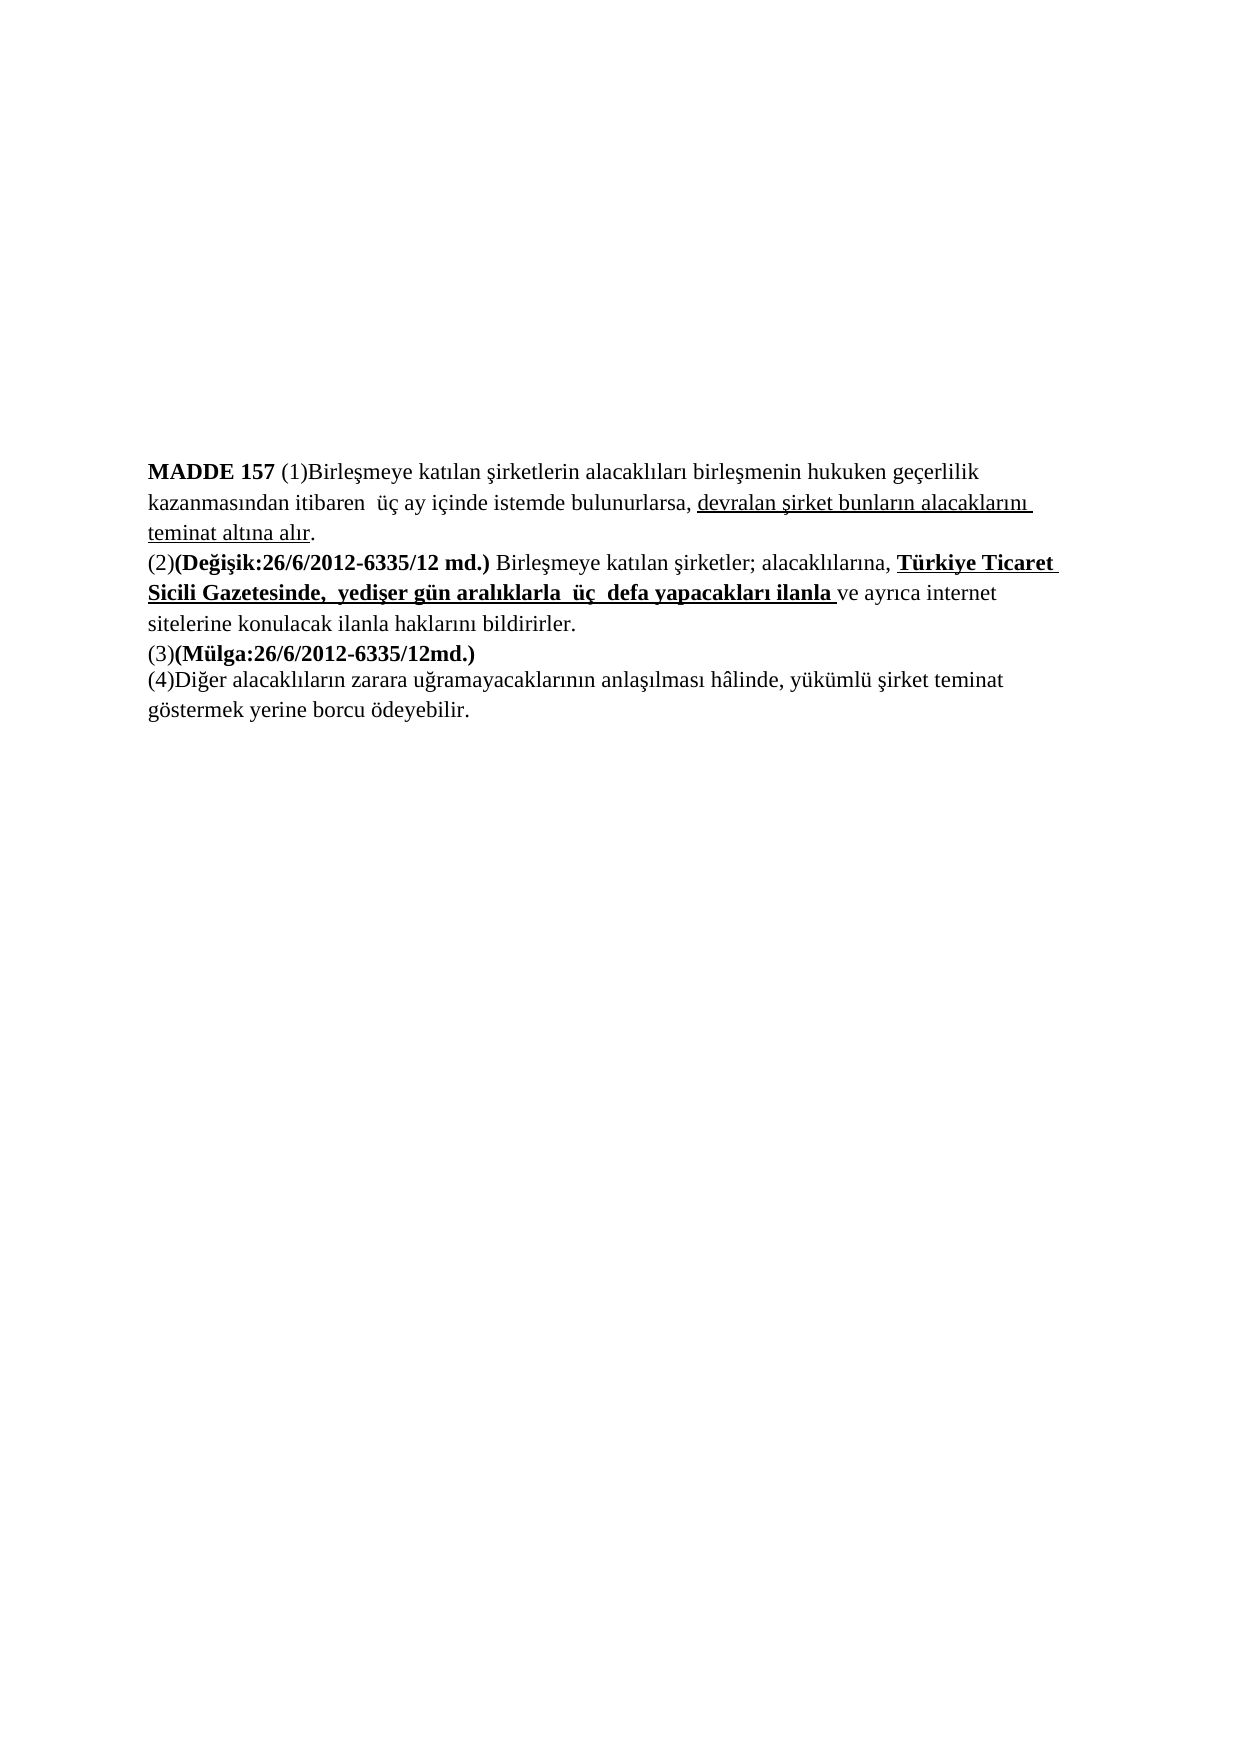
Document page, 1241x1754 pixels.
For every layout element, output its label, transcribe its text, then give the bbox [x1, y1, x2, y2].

text MADDE 157 (1)Birleşmeye katılan şirketlerin alacaklıları birleşmenin hukuken geçerlilik kazanmasından itibaren üç ay içinde istemde bulunurlarsa, devralan şirket bunların alacaklarını teminat altına alır. [148, 458, 1085, 545]
text (3)(Mülga:26/6/2012-6335/12md.) [148, 640, 1095, 666]
text (4)Diğer alacaklıların zarara uğramayacaklarının anlaşılması hâlinde, yükümlü şirket teminat göstermek yerine borcu ödeyebilir. [148, 666, 1093, 723]
text (2)(Değişik:26/6/2012-6335/12 md.) Birleşmeye katılan şirketler; alacaklılarına, Türkiye Ticaret Sicili Gazetesinde, yedişer gün aralıklarla üç defa yapacakları ilanla ve ayrıca internet sitelerine konulacak ilanla haklarını bildirirler. [148, 549, 1086, 636]
